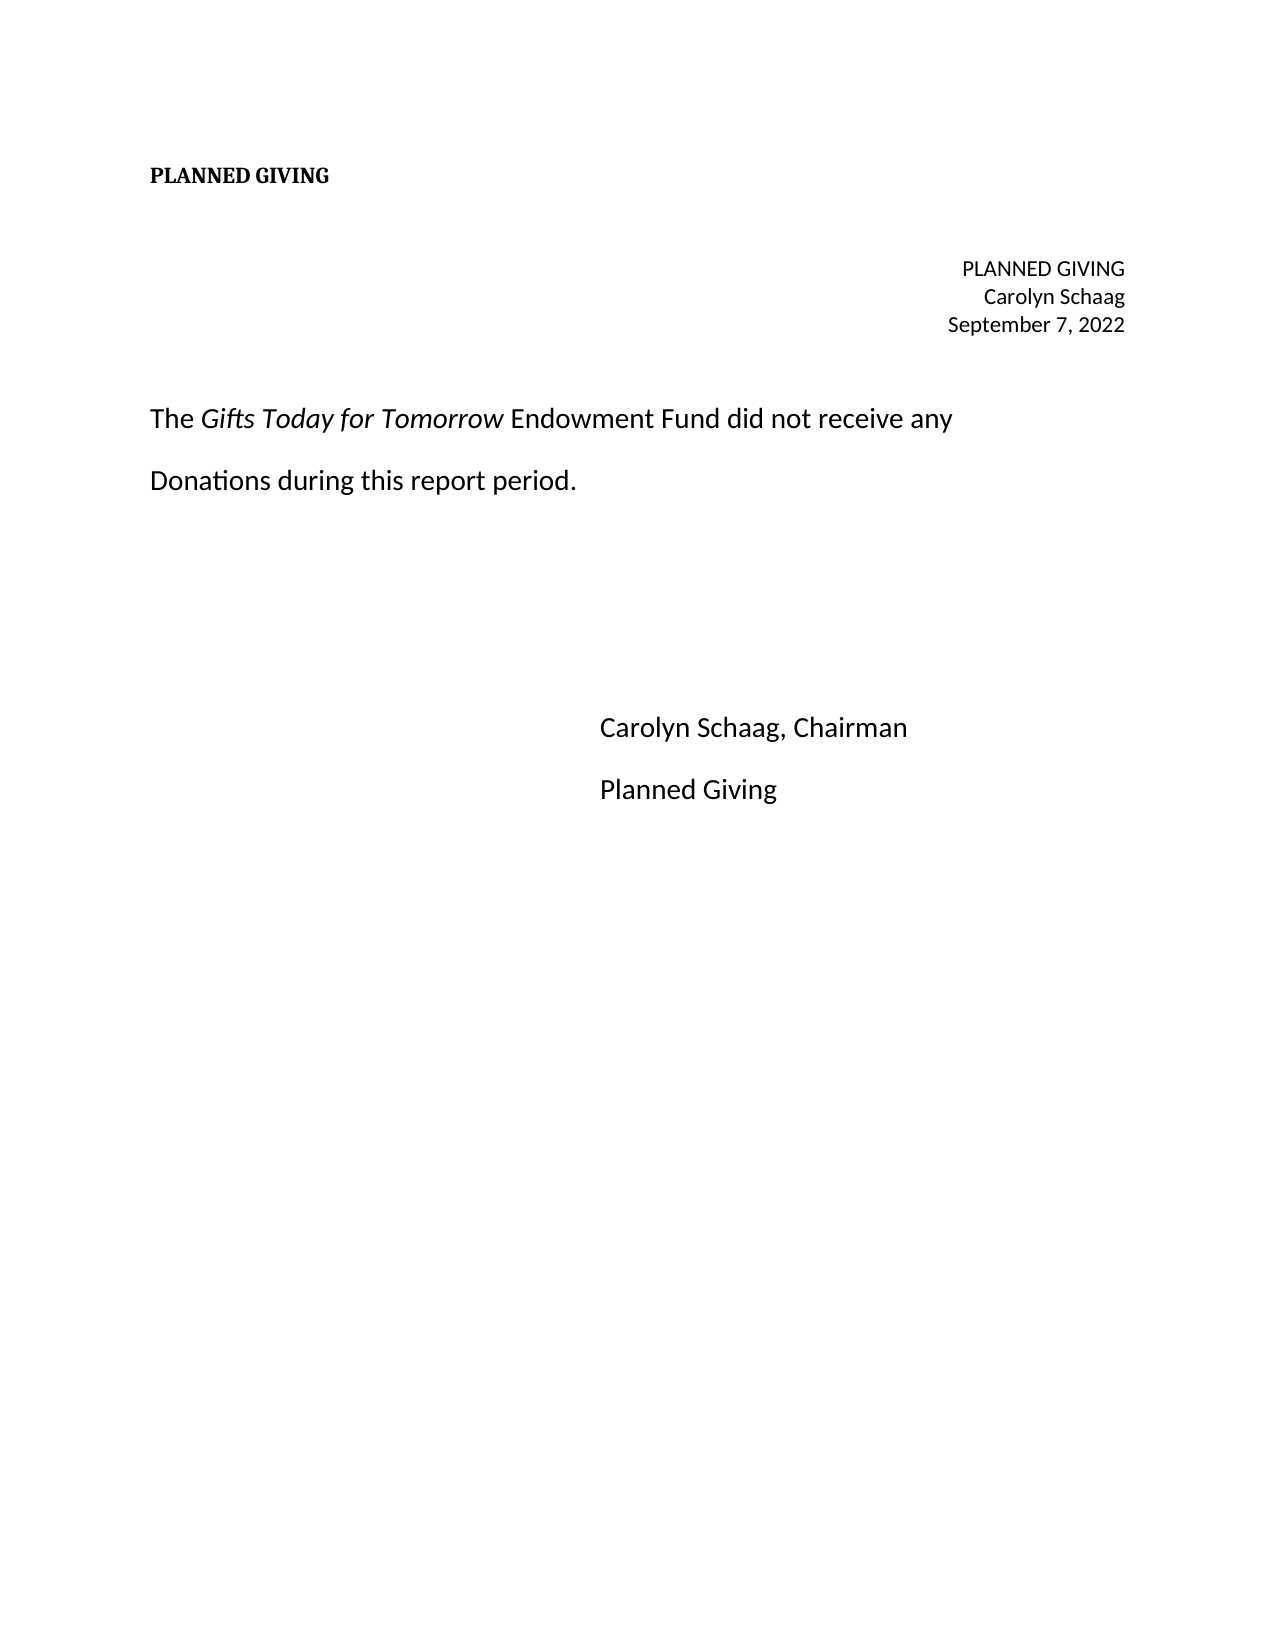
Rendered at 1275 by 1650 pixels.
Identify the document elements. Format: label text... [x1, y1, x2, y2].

text Carolyn Schaag, Chairman [150, 709, 1125, 745]
text Donations during this report period. [150, 462, 1125, 498]
subtitle PLANNED GIVING [150, 162, 1125, 189]
text The Gifts Today for Tomorrow Endowment Fund did not receive any [150, 400, 1125, 436]
text Carolyn Schaag [150, 282, 1125, 310]
text PLANNED GIVING [150, 254, 1125, 282]
text September 7, 2022 [150, 310, 1125, 338]
text Planned Giving [150, 771, 1125, 806]
